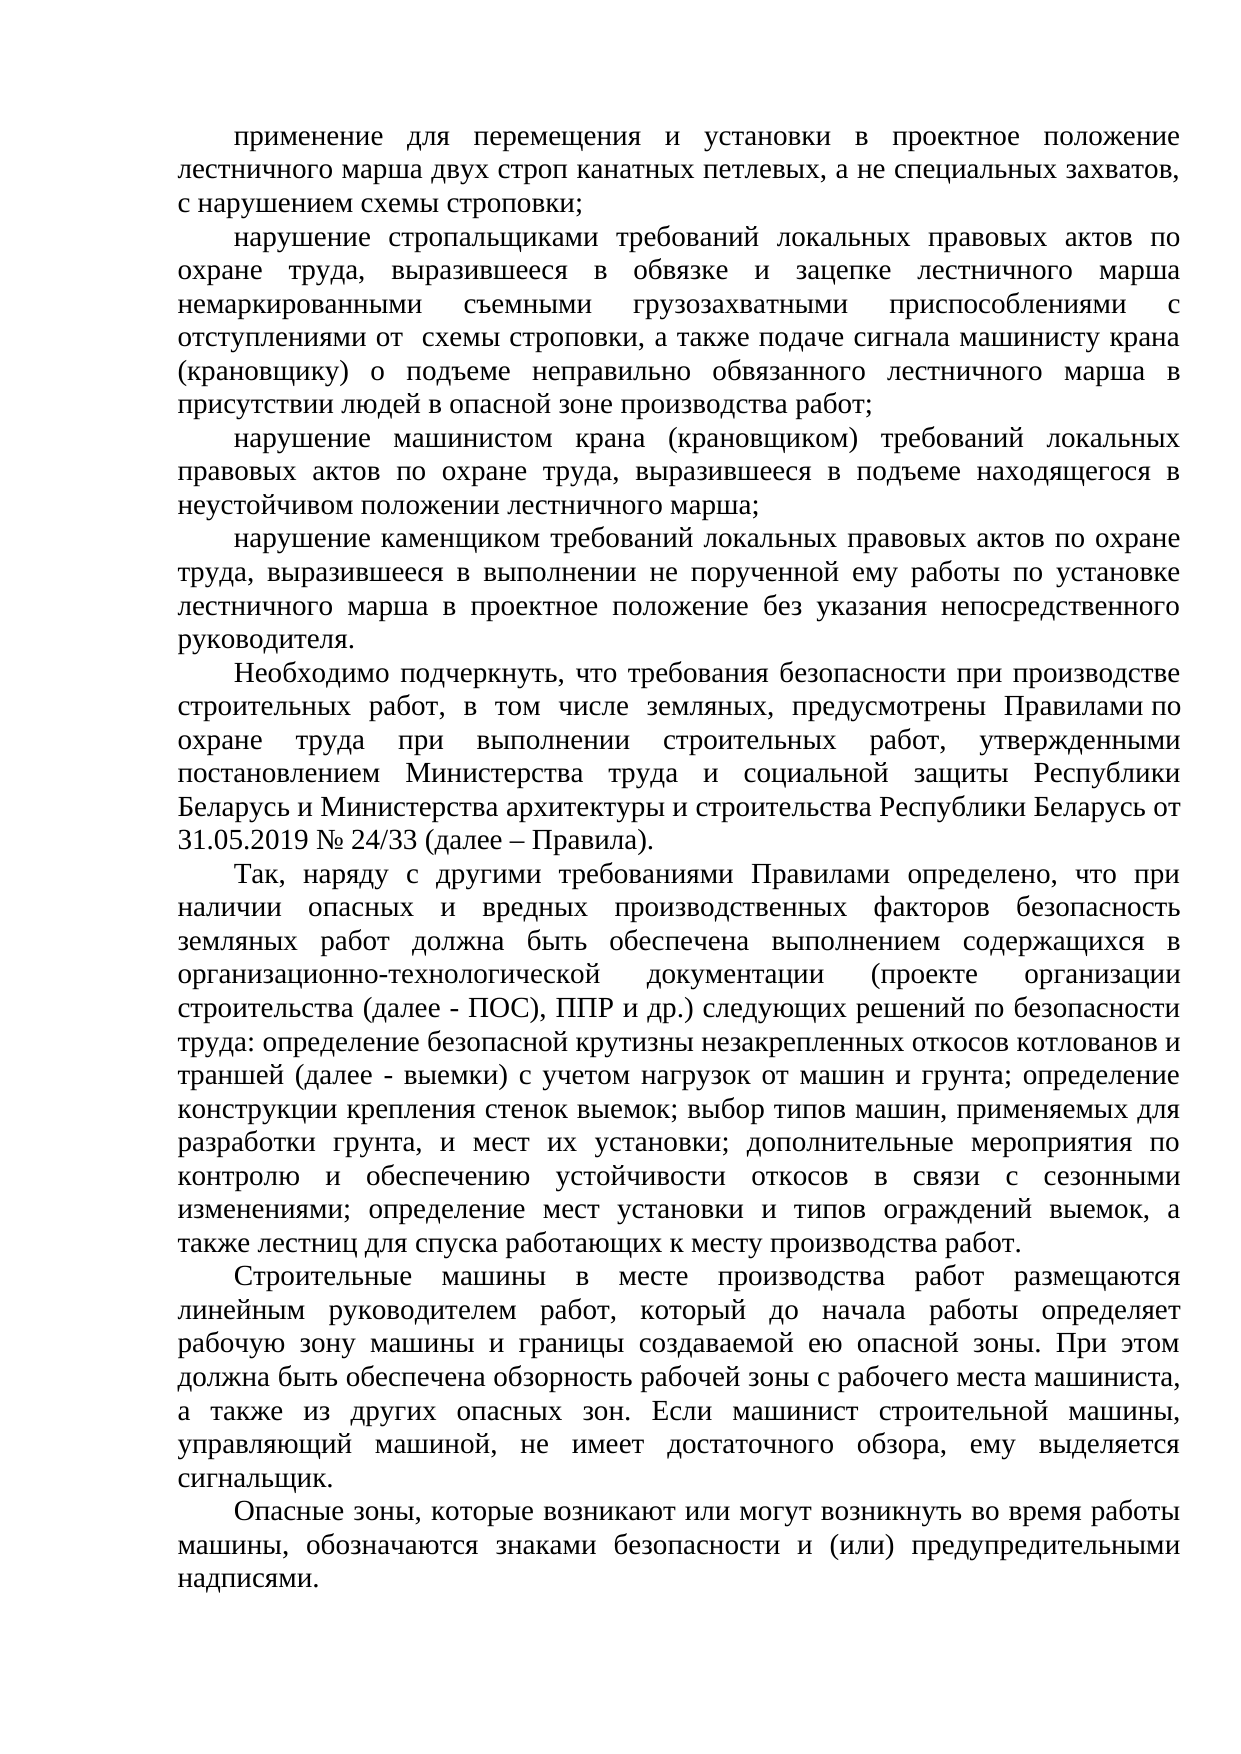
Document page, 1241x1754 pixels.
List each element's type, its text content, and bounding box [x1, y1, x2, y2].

text Так, наряду с другими требованиями Правилами определено, что при наличии опасных и вредных производственных факторов безопасность земляных работ должна быть обеспечена выполнением содержащихся в организационно-технологической документации (проекте организации строительства (далее - ПОС), ППР и др.) следующих решений по безопасности труда: определение безопасной крутизны незакрепленных откосов котлованов и траншей (далее - выемки) с учетом нагрузок от машин и грунта; определение конструкции крепления стенок выемок; выбор типов машин, применяемых для разработки грунта, и мест их установки; дополнительные мероприятия по контролю и обеспечению устойчивости откосов в связи с сезонными изменениями; определение мест установки и типов ограждений выемок, а также лестниц для спуска работающих к месту производства работ. [177, 856, 1181, 1258]
text нарушение стропальщиками требований локальных правовых актов по охране труда, выразившееся в обвязке и зацепке лестничного марша немаркированными съемными грузозахватными приспособлениями с отступлениями от схемы строповки, а также подаче сигнала машинисту крана (крановщику) о подъеме неправильно обвязанного лестничного марша в присутствии людей в опасной зоне производства работ; [177, 219, 1181, 420]
text Необходимо подчеркнуть, что требования безопасности при производстве строительных работ, в том числе земляных, предусмотрены Правилами по охране труда при выполнении строительных работ, утвержденными постановлением Министерства труда и социальной защиты Республики Беларусь и Министерства архитектуры и строительства Республики Беларусь от 31.05.2019 № 24/33 (далее – Правила). [177, 655, 1181, 856]
text Строительные машины в месте производства работ размещаются линейным руководителем работ, который до начала работы определяет рабочую зону машины и границы создаваемой ею опасной зоны. При этом должна быть обеспечена обзорность рабочей зоны с рабочего места машиниста, а также из других опасных зон. Если машинист строительной машины, управляющий машиной, не имеет достаточного обзора, ему выделяется сигнальщик. [177, 1258, 1181, 1493]
text нарушение машинистом крана (крановщиком) требований локальных правовых актов по охране труда, выразившееся в подъеме находящегося в неустойчивом положении лестничного марша; [177, 420, 1181, 521]
text нарушение каменщиком требований локальных правовых актов по охране труда, выразившееся в выполнении не порученной ему работы по установке лестничного марша в проектное положение без указания непосредственного руководителя. [177, 521, 1181, 655]
text Опасные зоны, которые возникают или могут возникнуть во время работы машины, обозначаются знаками безопасности и (или) предупредительными надписями. [177, 1493, 1181, 1594]
text применение для перемещения и установки в проектное положение лестничного марша двух строп канатных петлевых, а не специальных захватов, с нарушением схемы строповки; [177, 118, 1181, 219]
